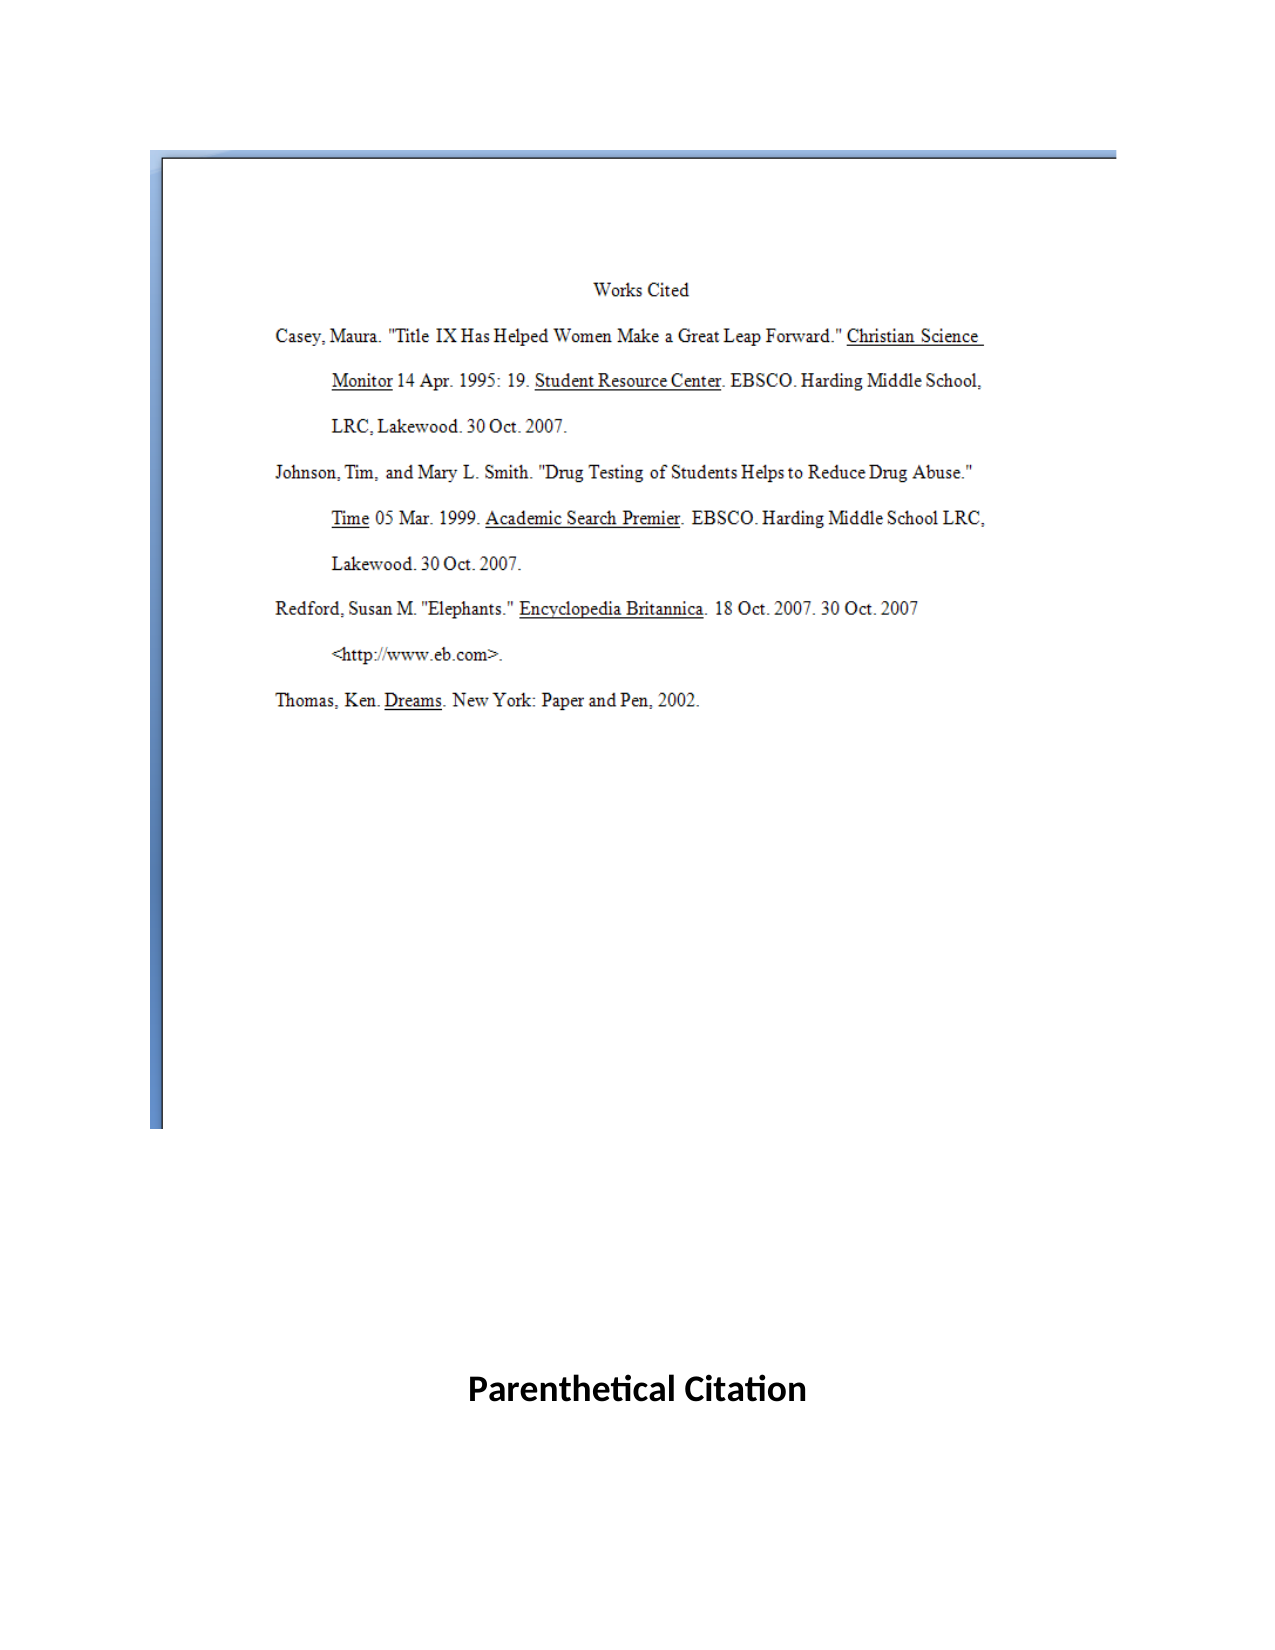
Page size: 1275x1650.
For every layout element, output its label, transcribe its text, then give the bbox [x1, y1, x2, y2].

text Parenthetical Citation [150, 1365, 1125, 1411]
picture [150, 150, 1117, 1129]
